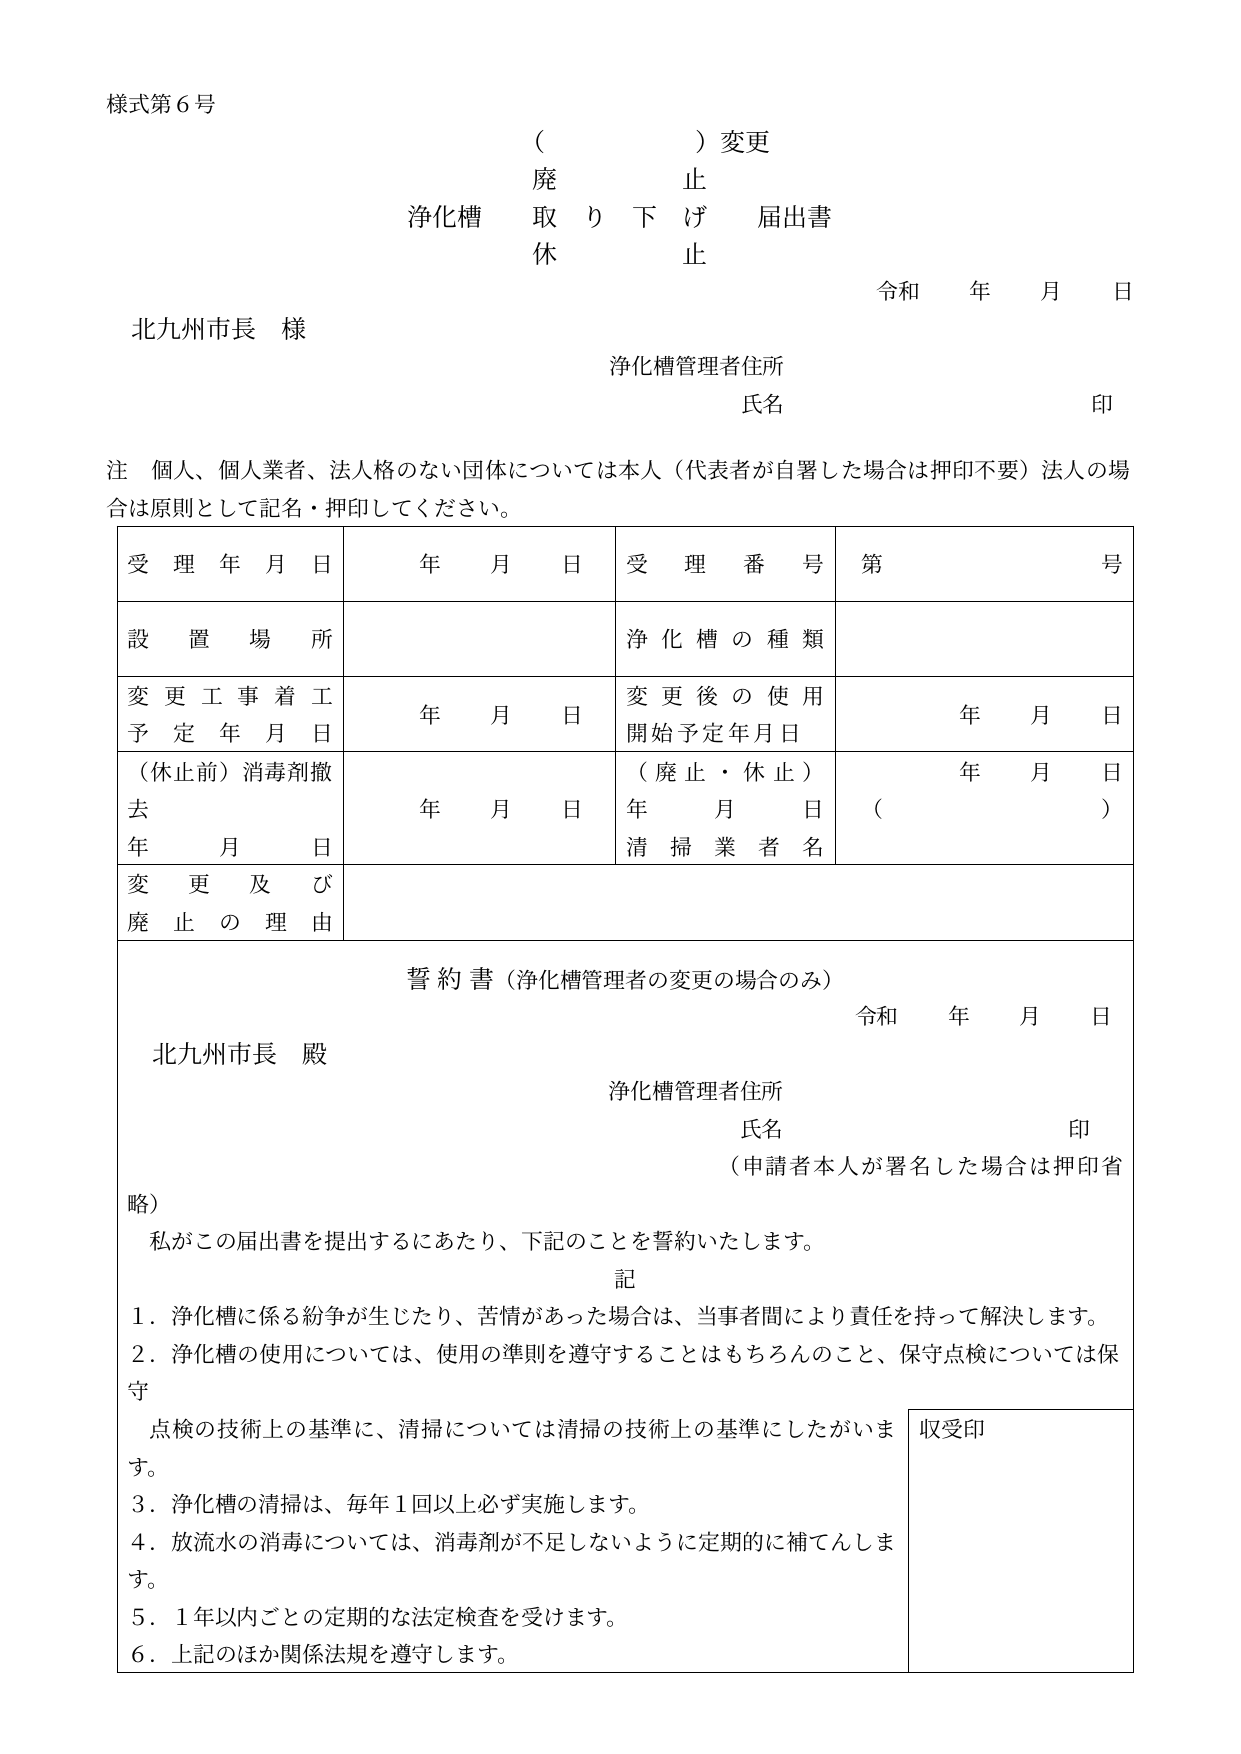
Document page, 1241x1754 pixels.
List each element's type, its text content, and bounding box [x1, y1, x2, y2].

table_cell 点検の技術上の基準に、清掃については清掃の技術上の基準にしたがいます。 ３．浄化槽の清掃は、毎年１回以上必ず実施します。 ４．放流水の消毒については、消毒剤が不足しないように定期的に補てんします。 ５．１年以内ごとの定期的な法定検査を受けます。 ６．上記のほか関係法規を遵守します。 [118, 1409, 908, 1672]
table_cell [836, 602, 1133, 676]
table_cell 年 月 日 [344, 677, 615, 751]
table_cell [344, 865, 1133, 940]
table_cell 変更及び 廃止の理由 [118, 865, 343, 940]
table_cell 浄化槽の種類 [616, 602, 835, 676]
table_cell （休止前）消毒剤撤去 年月日 [118, 752, 343, 864]
text 様式第６号 [106, 84, 1134, 121]
table_cell （廃止・休止） 年月日 清掃業者名 [616, 752, 835, 864]
text 廃 止 [106, 159, 1134, 196]
table_cell 年 月 日 （ ） [836, 752, 1133, 864]
table_cell 年 月 日 [836, 677, 1133, 751]
text 休 止 [106, 234, 1134, 271]
table_cell 年 月 日 [344, 752, 615, 864]
table_cell 変更工事着工 予定年月日 [118, 677, 343, 751]
table_header 受理年月日 [118, 527, 343, 601]
text 浄化槽 取 り 下 げ 届出書 [106, 196, 1134, 234]
text 北九州市長 様 [106, 309, 1134, 346]
table_cell 変更後の使用 開始予定年月日 [616, 677, 835, 751]
text 注 個人、個人業者、法人格のない団体については本人（代表者が自署した場合は押印不要）法人の場合は原則として記名・押印してください。 [106, 451, 1134, 526]
table_header 年 月 日 [344, 527, 615, 601]
text 氏名 印 [106, 384, 1134, 421]
table_cell 収受印 [909, 1410, 1133, 1672]
table_header 受理番号 [616, 527, 835, 601]
table_cell 誓 約 書（浄化槽管理者の変更の場合のみ） 令和 年 月 日 北九州市長 殿 浄化槽管理者住所 氏名 印 （申請者本人が署名した場合は押印省略） 私がこの届出書を提出するにあたり、下記のことを誓約いたします。 記 １．浄化槽に係る紛争が生じたり、苦情があった場合は、当事者間により責任を持って解決します。 ２．浄化槽の使用については、使用の準則を遵守することはもちろんのこと、保守点検については保守 [118, 941, 1133, 1409]
table_cell 設置場所 [118, 602, 343, 676]
text 浄化槽管理者住所 [106, 346, 1134, 384]
table_header 第 号 [836, 527, 1133, 601]
text （ ）変更 [106, 121, 1134, 159]
text 令和 年 月 日 [106, 271, 1134, 309]
table_cell [344, 602, 615, 676]
